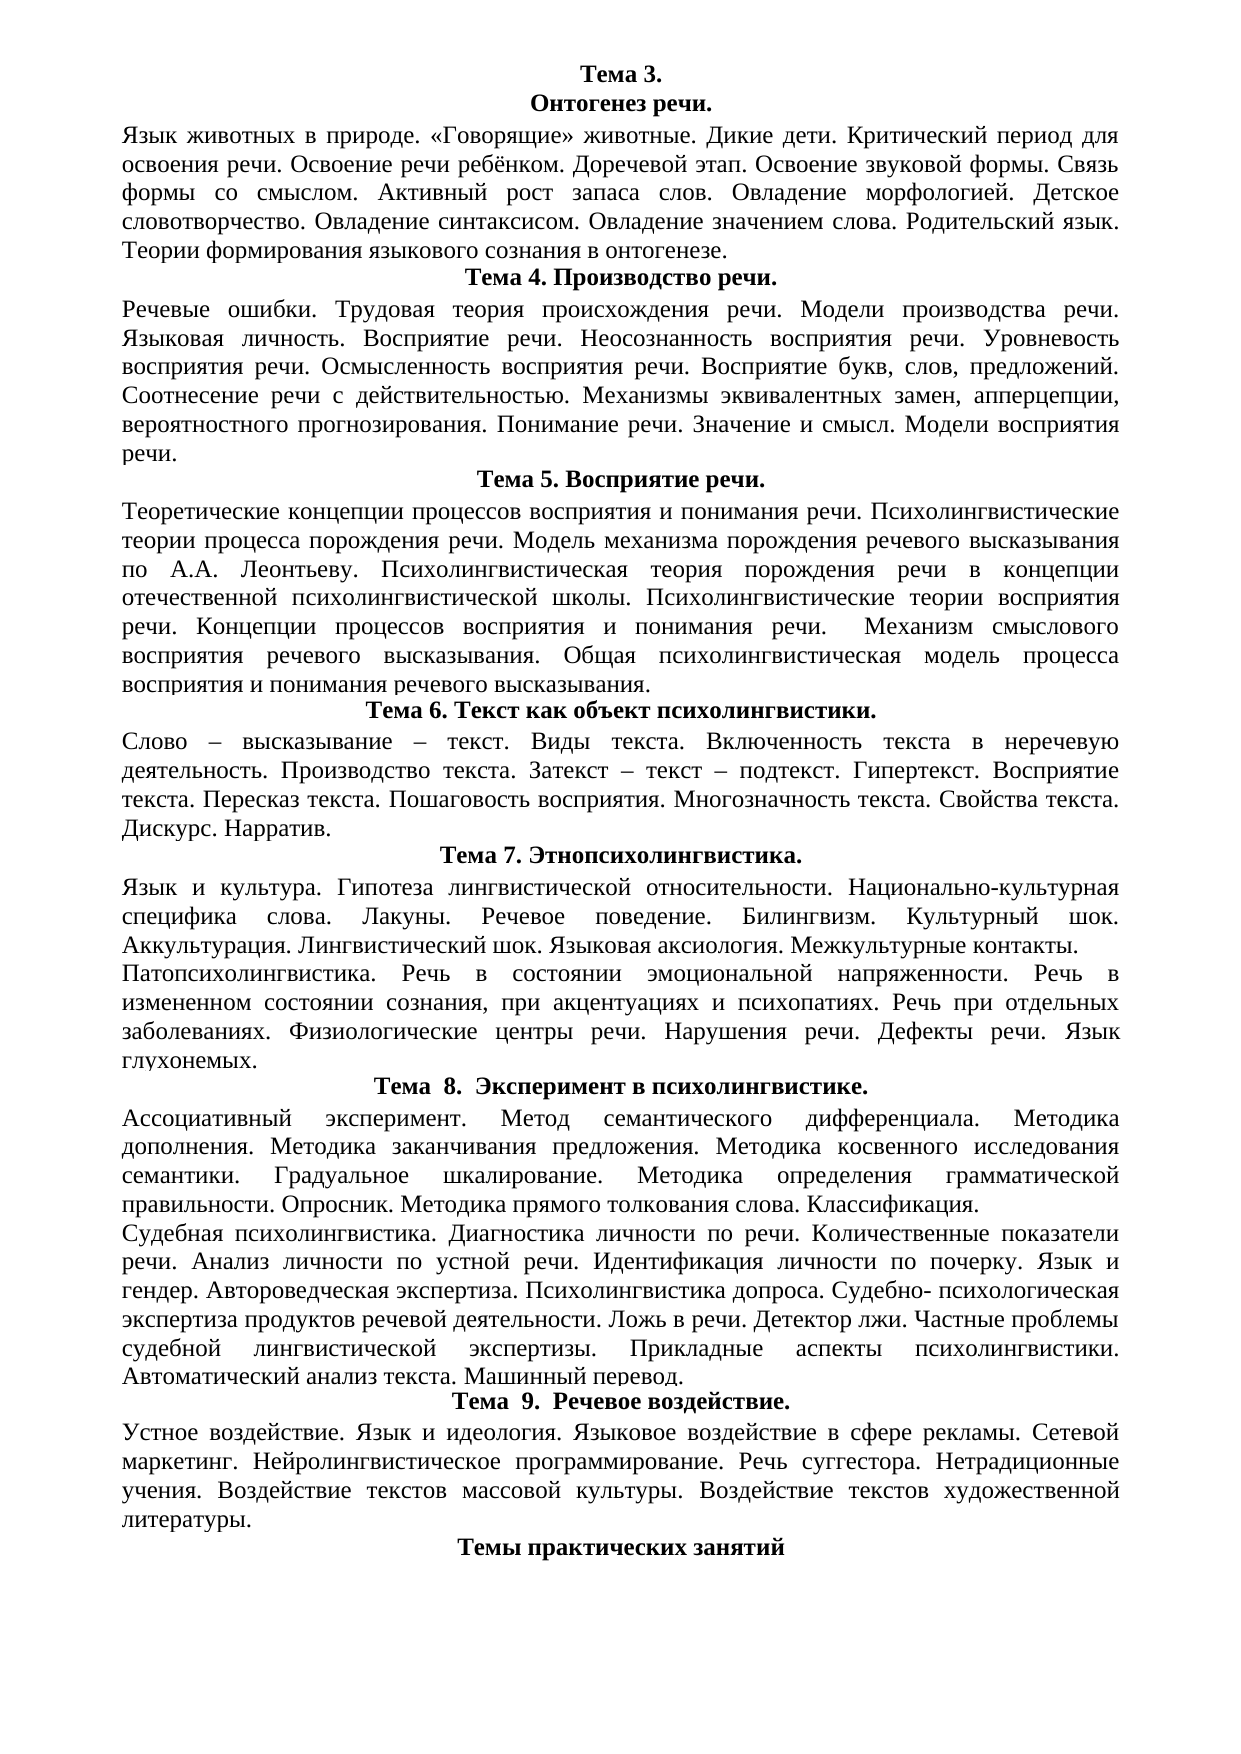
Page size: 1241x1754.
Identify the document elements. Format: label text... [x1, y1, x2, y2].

table_cell Речевые ошибки. Трудовая теория происхождения речи. Модели производства речи. Языковая личность. Восприятие речи. Неосознанность восприятия речи. Уровневость восприятия речи. Осмысленность восприятия речи. Восприятие букв, слов, предложений. Соотнесение речи с действительностью. Механизмы эквивалентных замен, апперцепции, вероятностного прогнозирования. Понимание речи. Значение и смысл. Модели восприятия речи. [118, 294, 1124, 464]
table_cell Тема 9. Речевое воздействие. [118, 1386, 1124, 1417]
table_cell Тема 6. Текст как объект психолингвистики. [118, 695, 1124, 726]
table_cell Язык и культура. Гипотеза лингвистической относительности. Национально-культурная специфика слова. Лакуны. Речевое поведение. Билингвизм. Культурный шок. Аккультурация. Лингвистический шок. Языковая аксиология. Межкультурные контакты. Патопсихолингвистика. Речь в состоянии эмоциональной напряженности. Речь в измененном состоянии сознания, при акцентуациях и психопатиях. Речь при отдельных заболеваниях. Физиологические центры речи. Нарушения речи. Дефекты речи. Язык глухонемых. [118, 872, 1124, 1071]
table_cell Тема 8. Эксперимент в психолингвистике. [118, 1071, 1124, 1103]
table_cell Темы практических занятий [118, 1532, 1124, 1561]
table_cell Тема 5. Восприятие речи. [118, 465, 1124, 496]
table_cell Тема 7. Этнопсихолингвистика. [118, 841, 1124, 872]
table_cell Ассоциативный эксперимент. Метод семантического дифференциала. Методика дополнения. Методика заканчивания предложения. Методика косвенного исследования семантики. Градуальное шкалирование. Методика определения грамматической правильности. Опросник. Методика прямого толкования слова. Классификация. Судебная психолингвистика. Диагностика личности по речи. Количественные показатели речи. Анализ личности по устной речи. Идентификация личности по почерку. Язык и гендер. Автороведческая экспертиза. Психолингвистика допроса. Судебно- психологическая экспертиза продуктов речевой деятельности. Ложь в речи. Детектор лжи. Частные проблемы судебной лингвистической экспертизы. Прикладные аспекты психолингвистики. Автоматический анализ текста. Машинный перевод. [118, 1103, 1124, 1386]
table_cell Теоретические концепции процессов восприятия и понимания речи. Психолингвистические теории процесса порождения речи. Модель механизма порождения речевого высказывания по А.А. Леонтьеву. Психолингвистическая теория порождения речи в концепции отечественной психолингвистической школы. Психолингвистические теории восприятия речи. Концепции процессов восприятия и понимания речи. Механизм смыслового восприятия речевого высказывания. Общая психолингвистическая модель процесса восприятия и понимания речевого высказывания. [118, 496, 1124, 695]
table_cell Язык животных в природе. «Говорящие» животные. Дикие дети. Критический период для освоения речи. Освоение речи ребёнком. Доречевой этап. Освоение звуковой формы. Связь формы со смыслом. Активный рост запаса слов. Овладение морфологией. Детское словотворчество. Овладение синтаксисом. Овладение значением слова. Родительский язык. Теории формирования языкового сознания в онтогенезе. [118, 120, 1124, 262]
table_cell Тема 4. Производство речи. [118, 262, 1124, 294]
table_cell Слово – высказывание – текст. Виды текста. Включенность текста в неречевую деятельность. Производство текста. Затекст – текст – подтекст. Гипертекст. Восприятие текста. Пересказ текста. Пошаговость восприятия. Многозначность текста. Свойства текста. Дискурс. Нарратив. [118, 726, 1124, 841]
table_cell Устное воздействие. Язык и идеология. Языковое воздействие в сфере рекламы. Сетевой маркетинг. Нейролингвистическое программирование. Речь суггестора. Нетрадиционные учения. Воздействие текстов массовой культуры. Воздействие текстов художественной литературы. [118, 1418, 1124, 1532]
table_header Тема 3. Онтогенез речи. [118, 59, 1124, 120]
